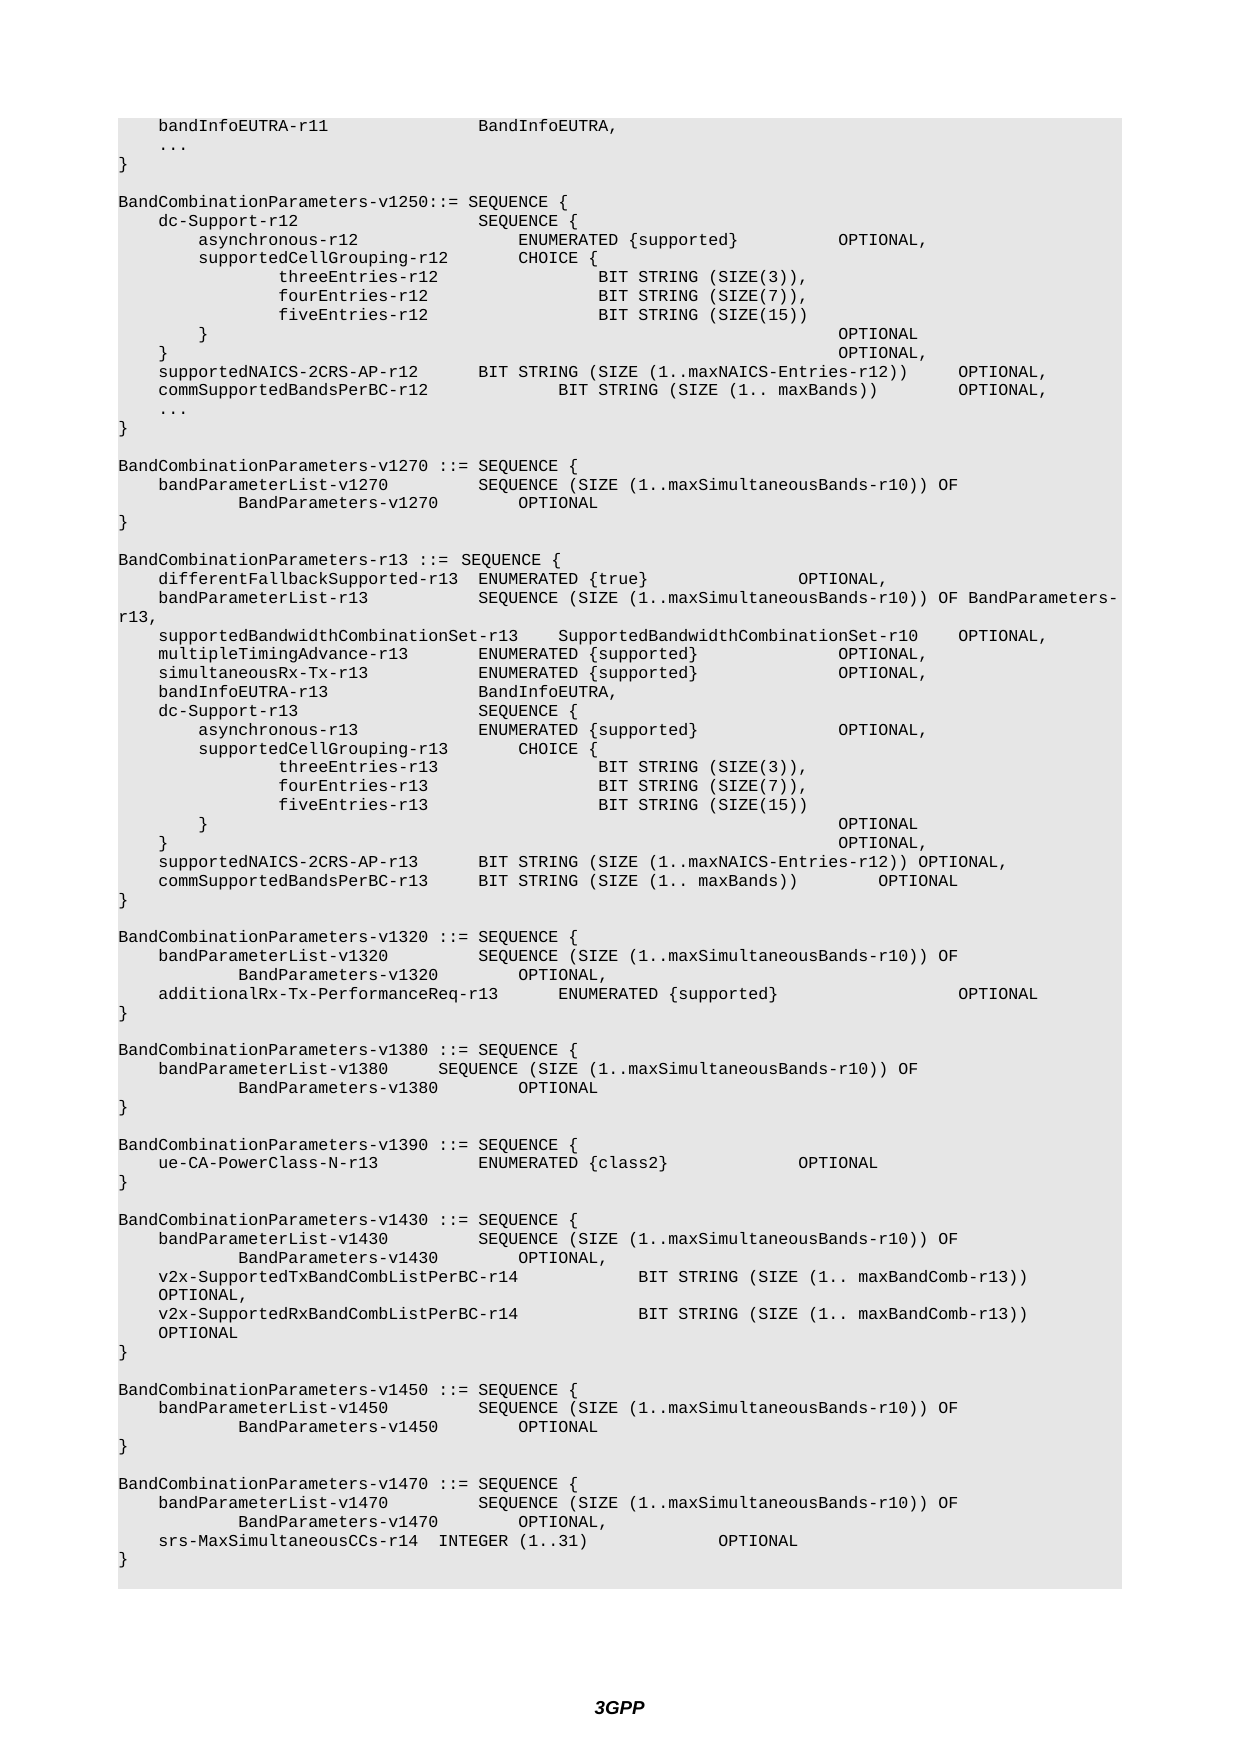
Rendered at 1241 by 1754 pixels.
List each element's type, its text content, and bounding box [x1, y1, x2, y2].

text bandParameterList-v1450 SEQUENCE (SIZE (1..maxSimultaneousBands-r10)) OF [118, 1400, 1122, 1419]
text BandCombinationParameters-v1320 ::= SEQUENCE { [118, 929, 1122, 948]
text } [118, 1098, 1122, 1117]
text BandCombinationParameters-v1390 ::= SEQUENCE { [118, 1136, 1122, 1155]
text BandCombinationParameters-v1430 ::= SEQUENCE { [118, 1212, 1122, 1230]
text supportedBandwidthCombinationSet-r13 SupportedBandwidthCombinationSet-r10 OPTIONAL, [118, 627, 1122, 646]
text asynchronous-r12 ENUMERATED {supported} OPTIONAL, [118, 231, 1122, 250]
text } [118, 1551, 1122, 1570]
text bandParameterList-v1470 SEQUENCE (SIZE (1..maxSimultaneousBands-r10)) OF [118, 1494, 1122, 1513]
text differentFallbackSupported-r13 ENUMERATED {true} OPTIONAL, [118, 571, 1122, 589]
text fourEntries-r12 BIT STRING (SIZE(7)), [118, 288, 1122, 307]
text fourEntries-r13 BIT STRING (SIZE(7)), [118, 778, 1122, 797]
text bandParameterList-v1270 SEQUENCE (SIZE (1..maxSimultaneousBands-r10)) OF [118, 476, 1122, 495]
text threeEntries-r13 BIT STRING (SIZE(3)), [118, 759, 1122, 778]
text bandInfoEUTRA-r13 BandInfoEUTRA, [118, 684, 1122, 702]
text } [118, 1438, 1122, 1457]
text dc-Support-r13 SEQUENCE { [118, 702, 1122, 721]
text BandParameters-v1270 OPTIONAL [118, 495, 1122, 514]
text simultaneousRx-Tx-r13 ENUMERATED {supported} OPTIONAL, [118, 665, 1122, 684]
text commSupportedBandsPerBC-r13 BIT STRING (SIZE (1.. maxBands)) OPTIONAL [118, 872, 1122, 891]
text BandParameters-v1380 OPTIONAL [118, 1079, 1122, 1098]
text BandParameters-v1470 OPTIONAL, [118, 1513, 1122, 1532]
text BandParameters-v1320 OPTIONAL, [118, 966, 1122, 985]
text } [118, 1174, 1122, 1193]
text } [118, 514, 1122, 533]
text v2x-SupportedTxBandCombListPerBC-r14 BIT STRING (SIZE (1.. maxBandComb-r13)) OPTIONAL, [118, 1268, 1122, 1306]
text bandParameterList-r13 SEQUENCE (SIZE (1..maxSimultaneousBands-r10)) OF BandParameters-r13, [118, 589, 1122, 627]
text ue-CA-PowerClass-N-r13 ENUMERATED {class2} OPTIONAL [118, 1155, 1122, 1174]
text bandParameterList-v1430 SEQUENCE (SIZE (1..maxSimultaneousBands-r10)) OF [118, 1230, 1122, 1249]
text v2x-SupportedRxBandCombListPerBC-r14 BIT STRING (SIZE (1.. maxBandComb-r13)) OPTIONAL [118, 1306, 1122, 1343]
text multipleTimingAdvance-r13 ENUMERATED {supported} OPTIONAL, [118, 646, 1122, 665]
text BandCombinationParameters-v1470 ::= SEQUENCE { [118, 1476, 1122, 1494]
text } [118, 156, 1122, 174]
text supportedNAICS-2CRS-AP-r13 BIT STRING (SIZE (1..maxNAICS-Entries-r12)) OPTIONAL, [118, 853, 1122, 872]
text bandInfoEUTRA-r11 BandInfoEUTRA, [118, 118, 1122, 137]
text } [118, 1004, 1122, 1023]
text } OPTIONAL, [118, 344, 1122, 363]
text ... [118, 137, 1122, 156]
text additionalRx-Tx-PerformanceReq-r13 ENUMERATED {supported} OPTIONAL [118, 985, 1122, 1004]
text supportedNAICS-2CRS-AP-r12 BIT STRING (SIZE (1..maxNAICS-Entries-r12)) OPTIONAL, [118, 363, 1122, 382]
text } OPTIONAL, [118, 834, 1122, 853]
text asynchronous-r13 ENUMERATED {supported} OPTIONAL, [118, 721, 1122, 740]
text BandCombinationParameters-v1450 ::= SEQUENCE { [118, 1381, 1122, 1400]
text } [118, 891, 1122, 910]
text } OPTIONAL [118, 816, 1122, 834]
text bandParameterList-v1380 SEQUENCE (SIZE (1..maxSimultaneousBands-r10)) OF [118, 1061, 1122, 1079]
text supportedCellGrouping-r13 CHOICE { [118, 740, 1122, 759]
text fiveEntries-r13 BIT STRING (SIZE(15)) [118, 797, 1122, 816]
text srs-MaxSimultaneousCCs-r14 INTEGER (1..31) OPTIONAL [118, 1532, 1122, 1551]
text BandCombinationParameters-r13 ::= SEQUENCE { [118, 552, 1122, 571]
text } [118, 420, 1122, 438]
text bandParameterList-v1320 SEQUENCE (SIZE (1..maxSimultaneousBands-r10)) OF [118, 948, 1122, 966]
text } [118, 1343, 1122, 1362]
text BandCombinationParameters-v1270 ::= SEQUENCE { [118, 457, 1122, 476]
text threeEntries-r12 BIT STRING (SIZE(3)), [118, 269, 1122, 288]
text ... [118, 401, 1122, 420]
text commSupportedBandsPerBC-r12 BIT STRING (SIZE (1.. maxBands)) OPTIONAL, [118, 382, 1122, 401]
text supportedCellGrouping-r12 CHOICE { [118, 250, 1122, 269]
text BandCombinationParameters-v1250::= SEQUENCE { [118, 193, 1122, 212]
text } OPTIONAL [118, 325, 1122, 344]
text BandCombinationParameters-v1380 ::= SEQUENCE { [118, 1042, 1122, 1061]
text fiveEntries-r12 BIT STRING (SIZE(15)) [118, 307, 1122, 325]
text BandParameters-v1430 OPTIONAL, [118, 1249, 1122, 1268]
text BandParameters-v1450 OPTIONAL [118, 1419, 1122, 1438]
text dc-Support-r12 SEQUENCE { [118, 212, 1122, 231]
